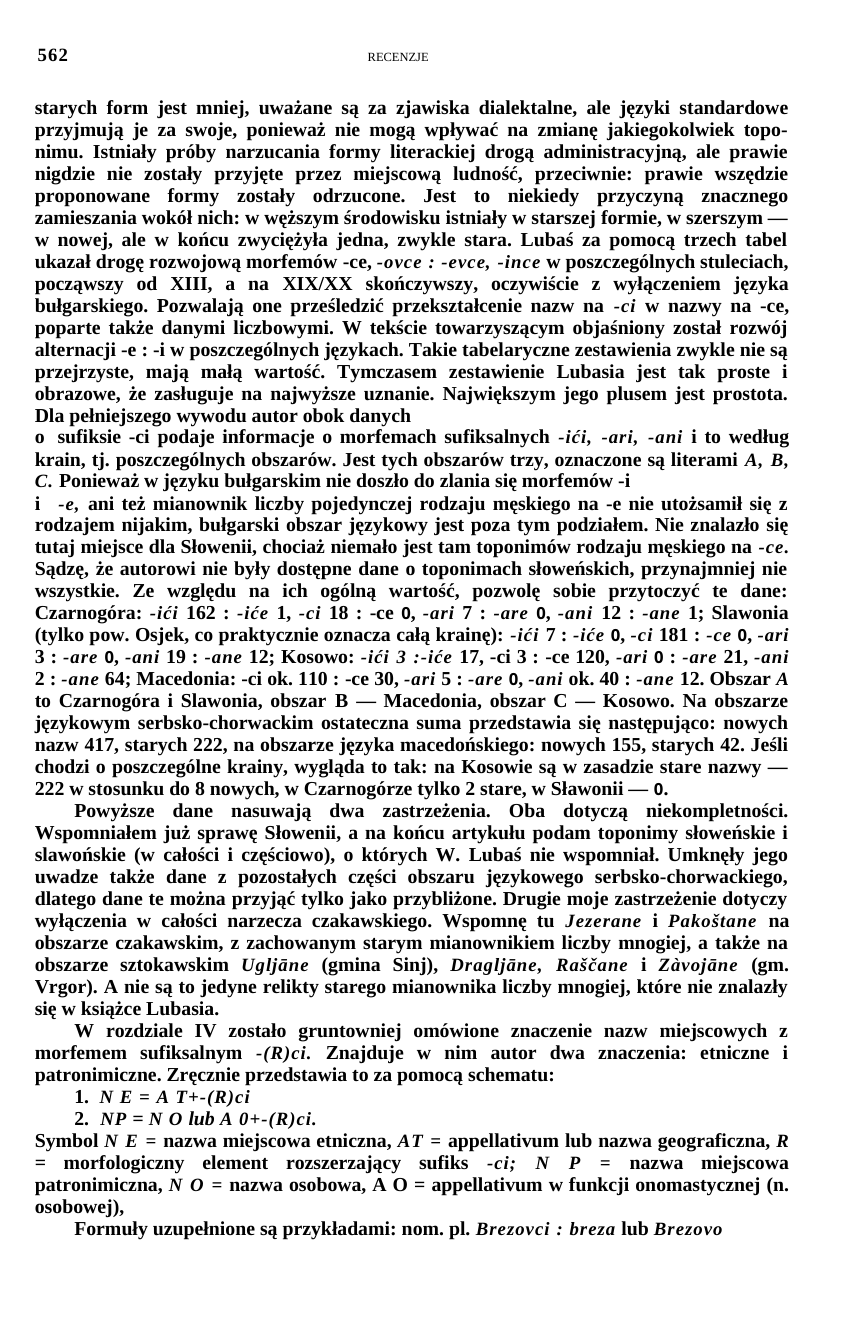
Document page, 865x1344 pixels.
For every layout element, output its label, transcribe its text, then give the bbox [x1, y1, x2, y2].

text starych form jest mniej, uważane są za zjawiska dialektalne, ale języki standardowe przyjmują je za swoje, ponieważ nie mogą wpływać na zmianę jakiegokolwiek topo- nimu. Istniały próby narzucania formy literackiej drogą administracyjną, ale prawie nigdzie nie zostały przyjęte przez miejscową ludność, przeciwnie: prawie wszędzie proponowane formy zostały odrzucone. Jest to niekiedy przyczyną znacznego zamieszania wokół nich: w węższym środowisku istniały w starszej formie, w szerszym — w nowej, ale w końcu zwyciężyła jedna, zwykle stara. Lubaś za pomocą trzech tabel ukazał drogę rozwojową morfemów -ce, -ovce : -evce, -ince w poszczególnych stuleciach, począwszy od XIII, a na XIX/XX skończywszy, oczywiście z wyłączeniem języka bułgarskiego. Pozwalają one prześledzić przekształcenie nazw na -ci w nazwy na -ce, poparte także danymi liczbowymi. W tekście towarzyszącym objaśniony został rozwój alternacji -e : -i w poszczególnych językach. Takie tabelaryczne zestawienia zwykle nie są przejrzyste, mają małą wartość. Tymczasem zestawienie Lubasia jest tak proste i obrazowe, że zasługuje na najwyższe uznanie. Największym jego plusem jest prostota. Dla pełniejszego wywodu autor obok danych [34, 97, 789, 426]
text Powyższe dane nasuwają dwa zastrzeżenia. Oba dotyczą niekompletności. Wspomniałem już sprawę Słowenii, a na końcu artykułu podam toponimy słoweńskie i slawońskie (w całości i częściowo), o których W. Lubaś nie wspomniał. Umknęły jego uwadze także dane z pozostałych części obszaru językowego serbsko-chorwackiego, dlatego dane te można przyjąć tylko jako przybliżone. Drugie moje zastrzeżenie dotyczy wyłączenia w całości narzecza czakawskiego. Wspomnę tu Jezerane i Pakoštane na obszarze czakawskim, z zachowanym starym mianownikiem liczby mnogiej, a także na obszarze sztokawskim Ugljāne (gmina Sinj), Dragljāne, Raščane i Zàvojāne (gm. Vrgor). A nie są to jedyne relikty starego mianownika liczby mnogiej, które nie znalazły się w książce Lubasia. [34, 800, 789, 1020]
text o sufiksie -ci podaje informacje o morfemach sufiksalnych -ići, -ari, -ani i to według krain, tj. poszczególnych obszarów. Jest tych obszarów trzy, oznaczone są literami A, B, C. Ponieważ w języku bułgarskim nie doszło do zlania się morfemów -i [34, 426, 789, 492]
text RECENZJE [367, 51, 429, 64]
text W rozdziale IV zostało gruntowniej omówione znaczenie nazw miejscowych z morfemem sufiksalnym -(R)ci. Znajduje w nim autor dwa znaczenia: etniczne i patronimiczne. Zręcznie przedstawia to za pomocą schematu: [34, 1020, 789, 1086]
text i -e, ani też mianownik liczby pojedynczej rodzaju męskiego na -e nie utożsamił się z rodzajem nijakim, bułgarski obszar językowy jest poza tym podziałem. Nie znalazło się tutaj miejsce dla Słowenii, chociaż niemało jest tam toponimów rodzaju męskiego na -ce. Sądzę, że autorowi nie były dostępne dane o toponimach słoweńskich, przynajmniej nie wszystkie. Ze względu na ich ogólną wartość, pozwolę sobie przytoczyć te dane: Czarnogóra: -ići 162 : -iće 1, -ci 18 : -ce 0, -ari 7 : -are 0, -ani 12 : -ane 1; Slawonia (tylko pow. Osjek, co praktycznie oznacza całą krainę): -ići 7 : -iće 0, -ci 181 : -ce 0, -ari 3 : -are 0, -ani 19 : -ane 12; Kosowo: -ići 3 :-iće 17, -ci 3 : -ce 120, -ari 0 : -are 21, -ani 2 : -ane 64; Macedonia: -ci ok. 110 : -ce 30, -ari 5 : -are 0, -ani ok. 40 : -ane 12. Obszar A to Czarnogóra i Slawonia, obszar В — Macedonia, obszar C — Kosowo. Na obszarze językowym serbsko-chorwackim ostateczna suma przedstawia się następująco: nowych nazw 417, starych 222, na obszarze języka macedońskiego: nowych 155, starych 42. Jeśli chodzi o poszczególne krainy, wygląda to tak: na Kosowie są w zasadzie stare nazwy — 222 w stosunku do 8 nowych, w Czarnogórze tylko 2 stare, w Sławonii — 0. [34, 492, 789, 800]
text 562 [37, 47, 68, 66]
list NP = N O lub A 0+-(R)ci. [34, 1108, 789, 1130]
list N E = A T+-(R)ci [34, 1086, 789, 1108]
text Formuły uzupełnione są przykładami: nom. pl. Brezovci : breza lub Brezovo [34, 1218, 789, 1240]
text Symbol N E = nazwa miejscowa etniczna, AT = appellativum lub nazwa geograficzna, R = morfologiczny element rozszerzający sufiks -ci; N P = nazwa miejscowa patronimiczna, N O = nazwa osobowa, A O = appellativum w funkcji onomastycznej (n. osobowej), [34, 1130, 789, 1218]
